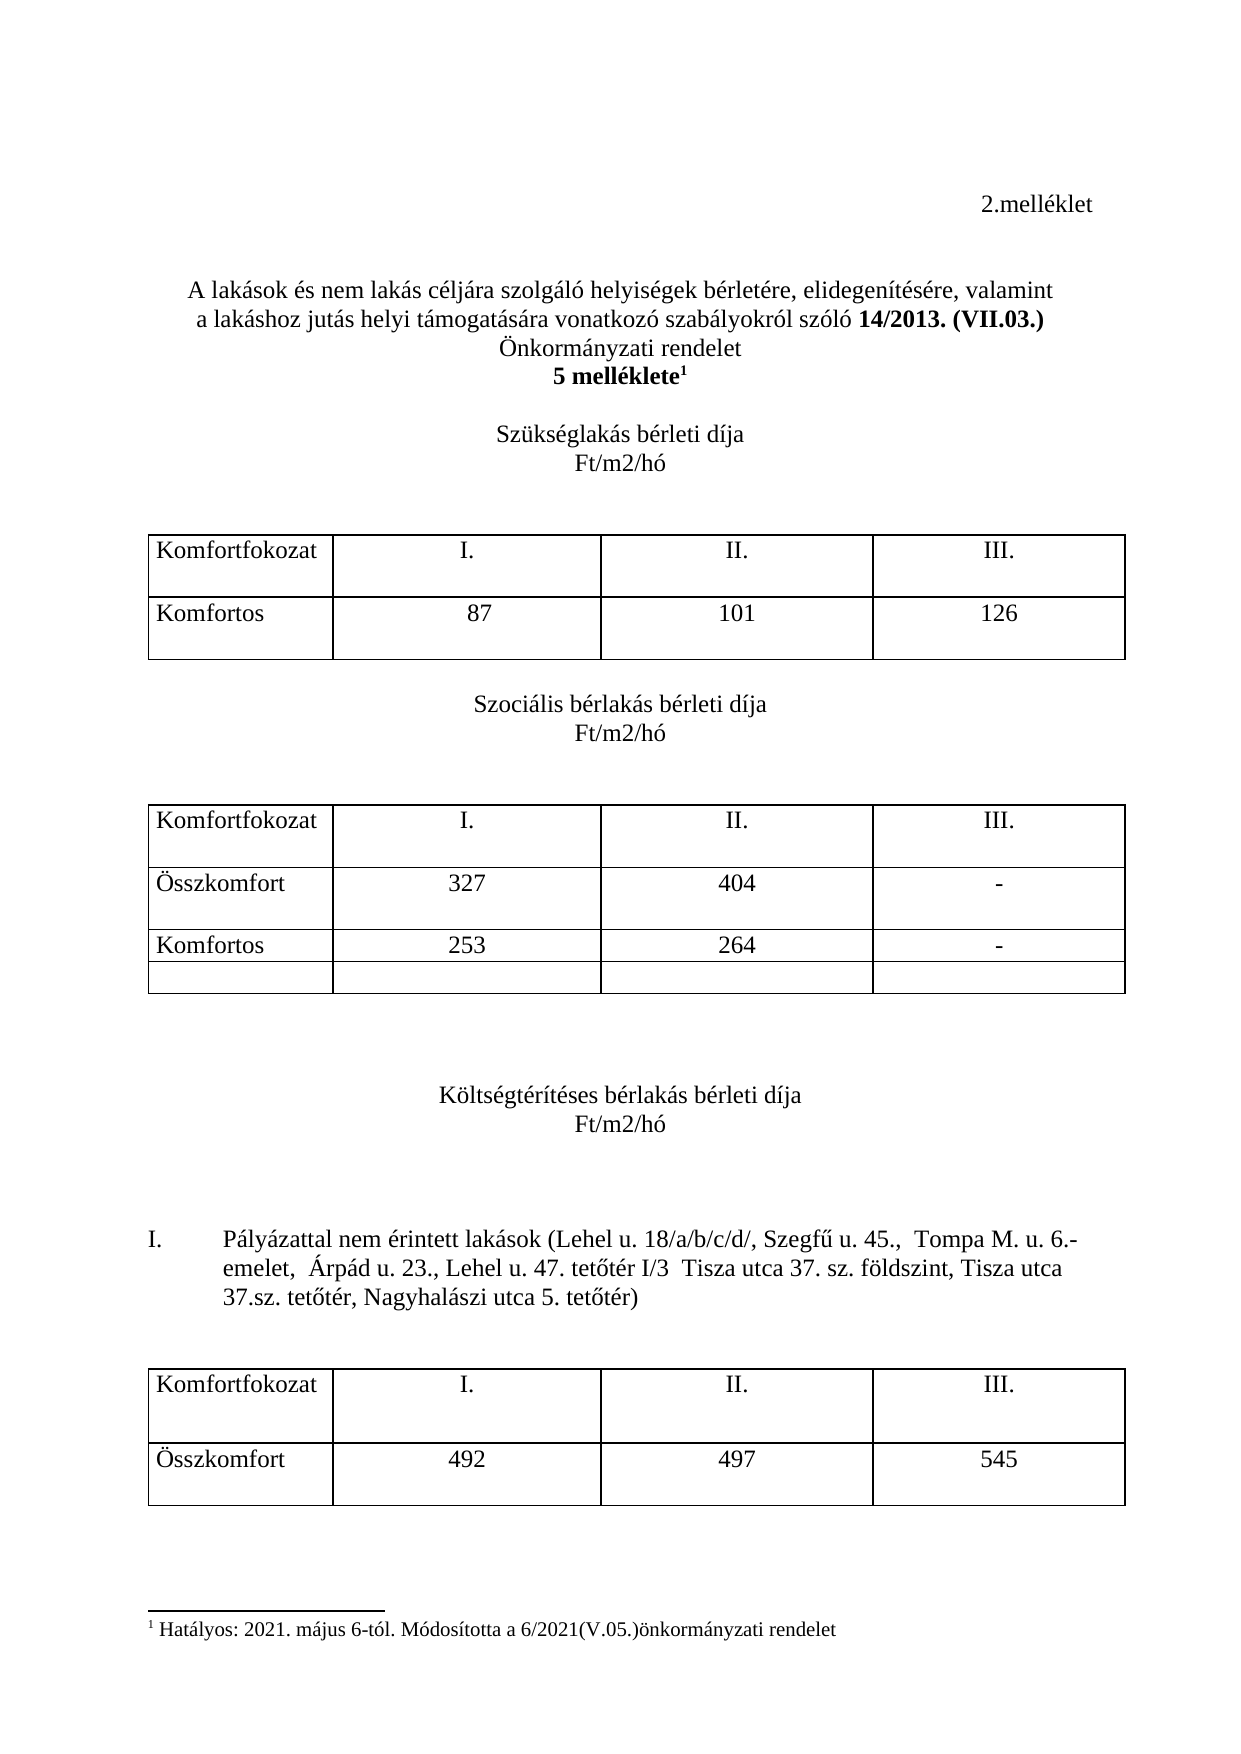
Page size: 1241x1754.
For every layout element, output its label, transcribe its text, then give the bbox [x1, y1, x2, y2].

table_header I. [334, 806, 600, 866]
text 2.melléklet [223, 189, 1092, 218]
text Ft/m2/hó [148, 1109, 1092, 1138]
table_cell 327 [334, 868, 600, 929]
table_cell Komfortos [149, 930, 332, 961]
table_cell Komfortos [149, 598, 332, 659]
table_cell Összkomfort [149, 868, 332, 929]
table_cell 101 [602, 598, 872, 659]
table_header Komfortfokozat [149, 536, 332, 596]
list Pályázattal nem érintett lakások (Lehel u. 18/a/b/c/d/, Szegfű u. 45., Tompa M. u. 6.- emelet, Árpád u. 23., Lehel u. 47. tetőtér I/3 Tisza utca 37. sz. földszint, Tisza utca 37.sz. tetőtér, Nagyhalászi utca 5. tetőtér) [148, 1224, 1092, 1311]
table_header III. [874, 536, 1124, 596]
table_header III. [874, 1370, 1124, 1442]
table_header II. [602, 536, 872, 596]
text Szükséglakás bérleti díja [148, 419, 1092, 448]
text Ft/m2/hó [148, 718, 1092, 746]
table_cell - [874, 868, 1124, 929]
table_cell 497 [602, 1444, 872, 1504]
table_cell 264 [602, 930, 872, 961]
text Költségtérítéses bérlakás bérleti díja [148, 1081, 1092, 1109]
text Szociális bérlakás bérleti díja [148, 689, 1092, 718]
table_cell 404 [602, 868, 872, 929]
text A lakások és nem lakás céljára szolgáló helyiségek bérletére, elidegenítésére, valamint [148, 275, 1092, 304]
table_header II. [602, 1370, 872, 1442]
text 5 melléklete [148, 361, 1092, 390]
table_header I. [334, 1370, 600, 1442]
table_cell - [874, 930, 1124, 961]
table_cell 87 [334, 598, 600, 659]
table_cell [602, 962, 872, 993]
table_cell [334, 962, 600, 993]
table_cell Összkomfort [149, 1444, 332, 1504]
table_cell 492 [334, 1444, 600, 1504]
text a lakáshoz jutás helyi támogatására vonatkozó szabályokról szóló 14/2013. (VII.03.) Önkormányzati rendelet [148, 304, 1092, 361]
table_cell [874, 962, 1124, 993]
table_header II. [602, 806, 872, 866]
text Ft/m2/hó [148, 448, 1092, 476]
table_header I. [334, 536, 600, 596]
table_cell 253 [334, 930, 600, 961]
table_cell 545 [874, 1444, 1124, 1504]
table_header Komfortfokozat [149, 806, 332, 866]
table_header III. [874, 806, 1124, 866]
table_cell [149, 962, 332, 993]
table_header Komfortfokozat [149, 1370, 332, 1442]
table_cell 126 [874, 598, 1124, 659]
